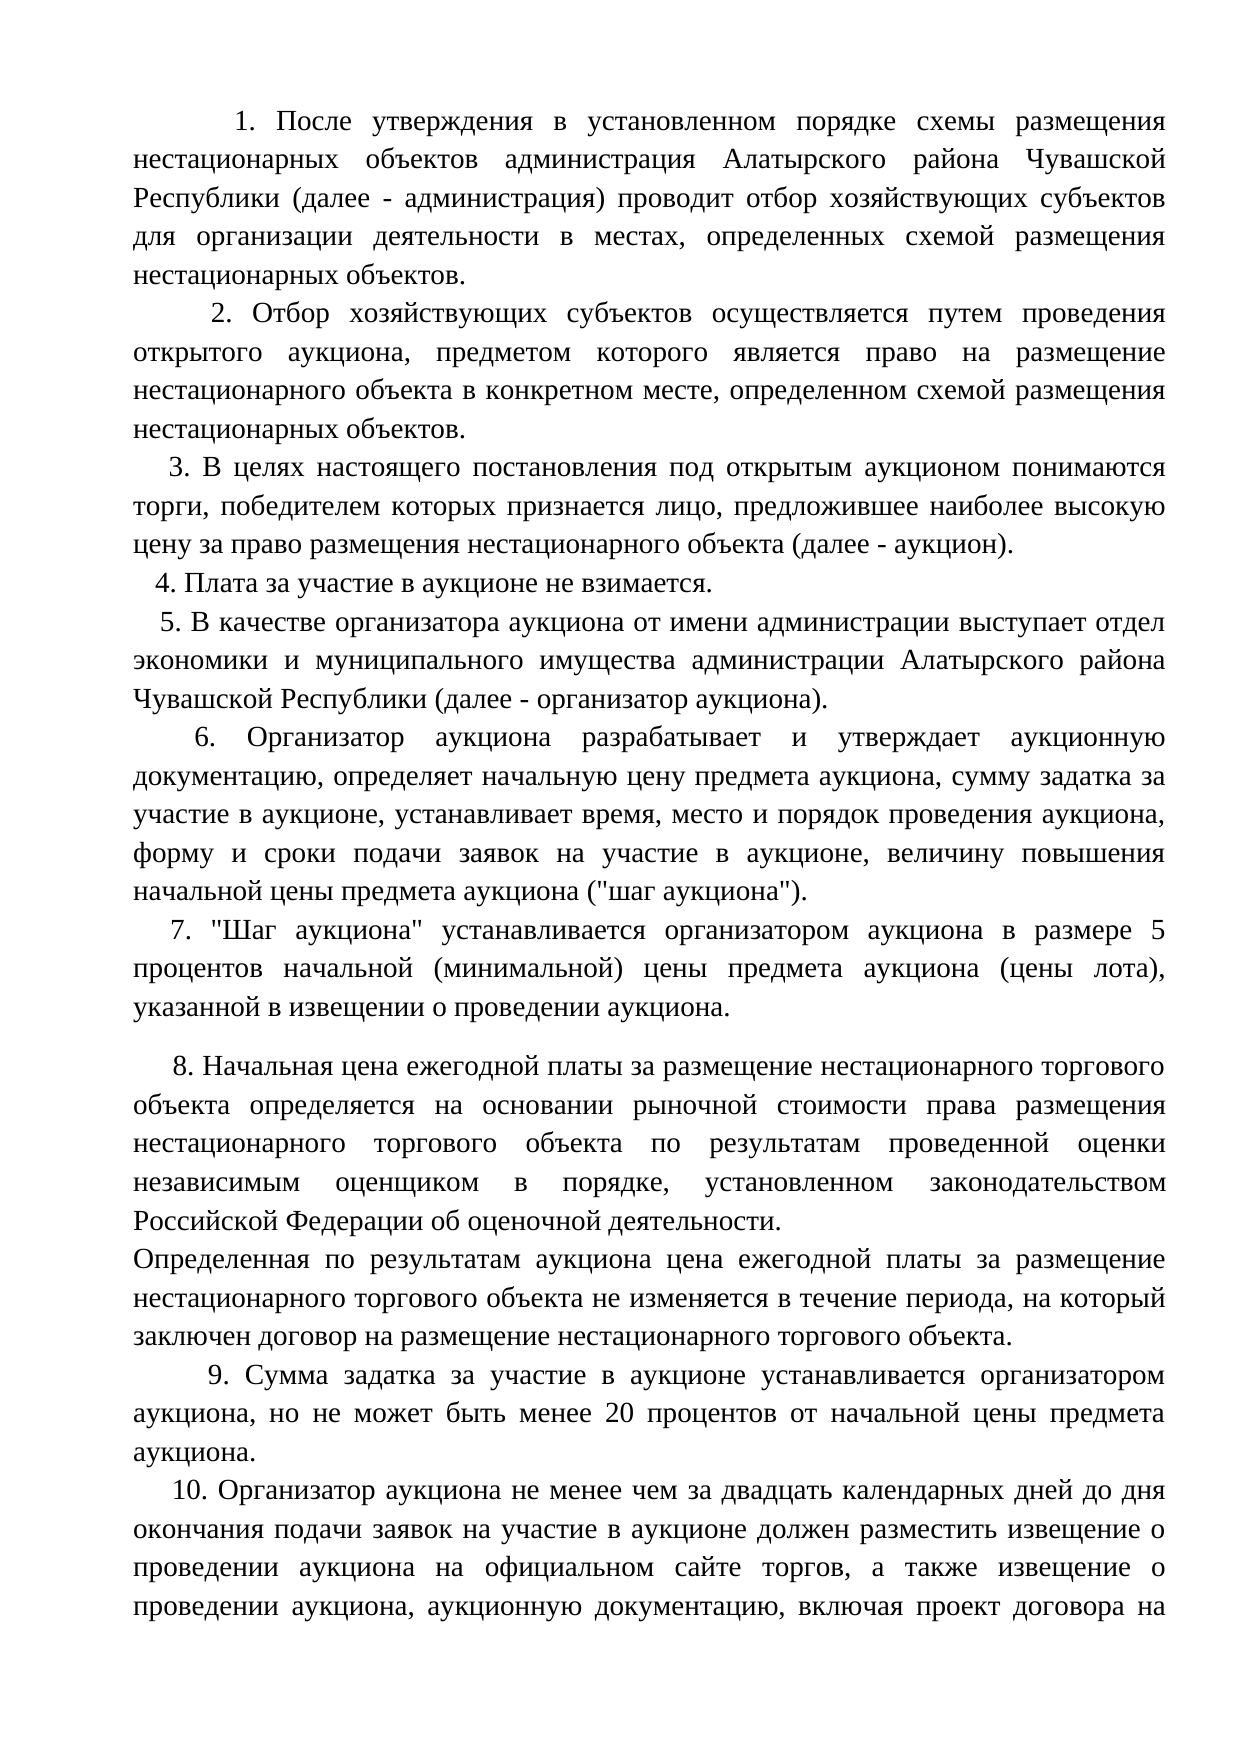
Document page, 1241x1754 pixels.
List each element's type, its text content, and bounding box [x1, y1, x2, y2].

text 8. Начальная цена ежегодной платы за размещение нестационарного торгового объекта определяется на основании рыночной стоимости права размещения нестационарного торгового объекта по результатам проведенной оценки независимым оценщиком в порядке, установленном законодательством Российской Федерации об оценочной деятельности. [133, 1048, 1167, 1236]
text Определенная по результатам аукциона цена ежегодной платы за размещение нестационарного торгового объекта не изменяется в течение периода, на который заключен договор на размещение нестационарного торгового объекта. [133, 1241, 1167, 1352]
text 5. В качестве организатора аукциона от имени администрации выступает отдел экономики и муниципального имущества администрации Алатырского района Чувашской Республики (далее - организатор аукциона). [133, 604, 1167, 714]
text 7. "Шаг аукциона" устанавливается организатором аукциона в размере 5 процентов начальной (минимальной) цены предмета аукциона (цены лота), указанной в извещении о проведении аукциона. [133, 912, 1167, 1023]
text 3. В целях настоящего постановления под открытым аукционом понимаются торги, победителем которых признается лицо, предложившее наиболее высокую цену за право размещения нестационарного объекта (далее - аукцион). [133, 449, 1167, 560]
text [133, 1472, 1167, 1622]
text 2. Отбор хозяйствующих субъектов осуществляется путем проведения открытого аукциона, предметом которого является право на размещение нестационарного объекта в конкретном месте, определенном схемой размещения нестационарных объектов. [133, 295, 1167, 444]
text 9. Сумма задатка за участие в аукционе устанавливается организатором аукциона, но не может быть менее 20 процентов от начальной цены предмета аукциона. [133, 1357, 1167, 1467]
text 4. Плата за участие в аукционе не взимается. [133, 565, 1167, 599]
text 1. После утверждения в установленном порядке схемы размещения нестационарных объектов администрация Алатырского района Чувашской Республики (далее - администрация) проводит отбор хозяйствующих субъектов для организации деятельности в местах, определенных схемой размещения нестационарных объектов. [133, 103, 1167, 290]
text 6. Организатор аукциона разрабатывает и утверждает аукционную документацию, определяет начальную цену предмета аукциона, сумму задатка за участие в аукционе, устанавливает время, место и порядок проведения аукциона, форму и сроки подачи заявок на участие в аукционе, величину повышения начальной цены предмета аукциона ("шаг аукциона"). [133, 719, 1167, 907]
